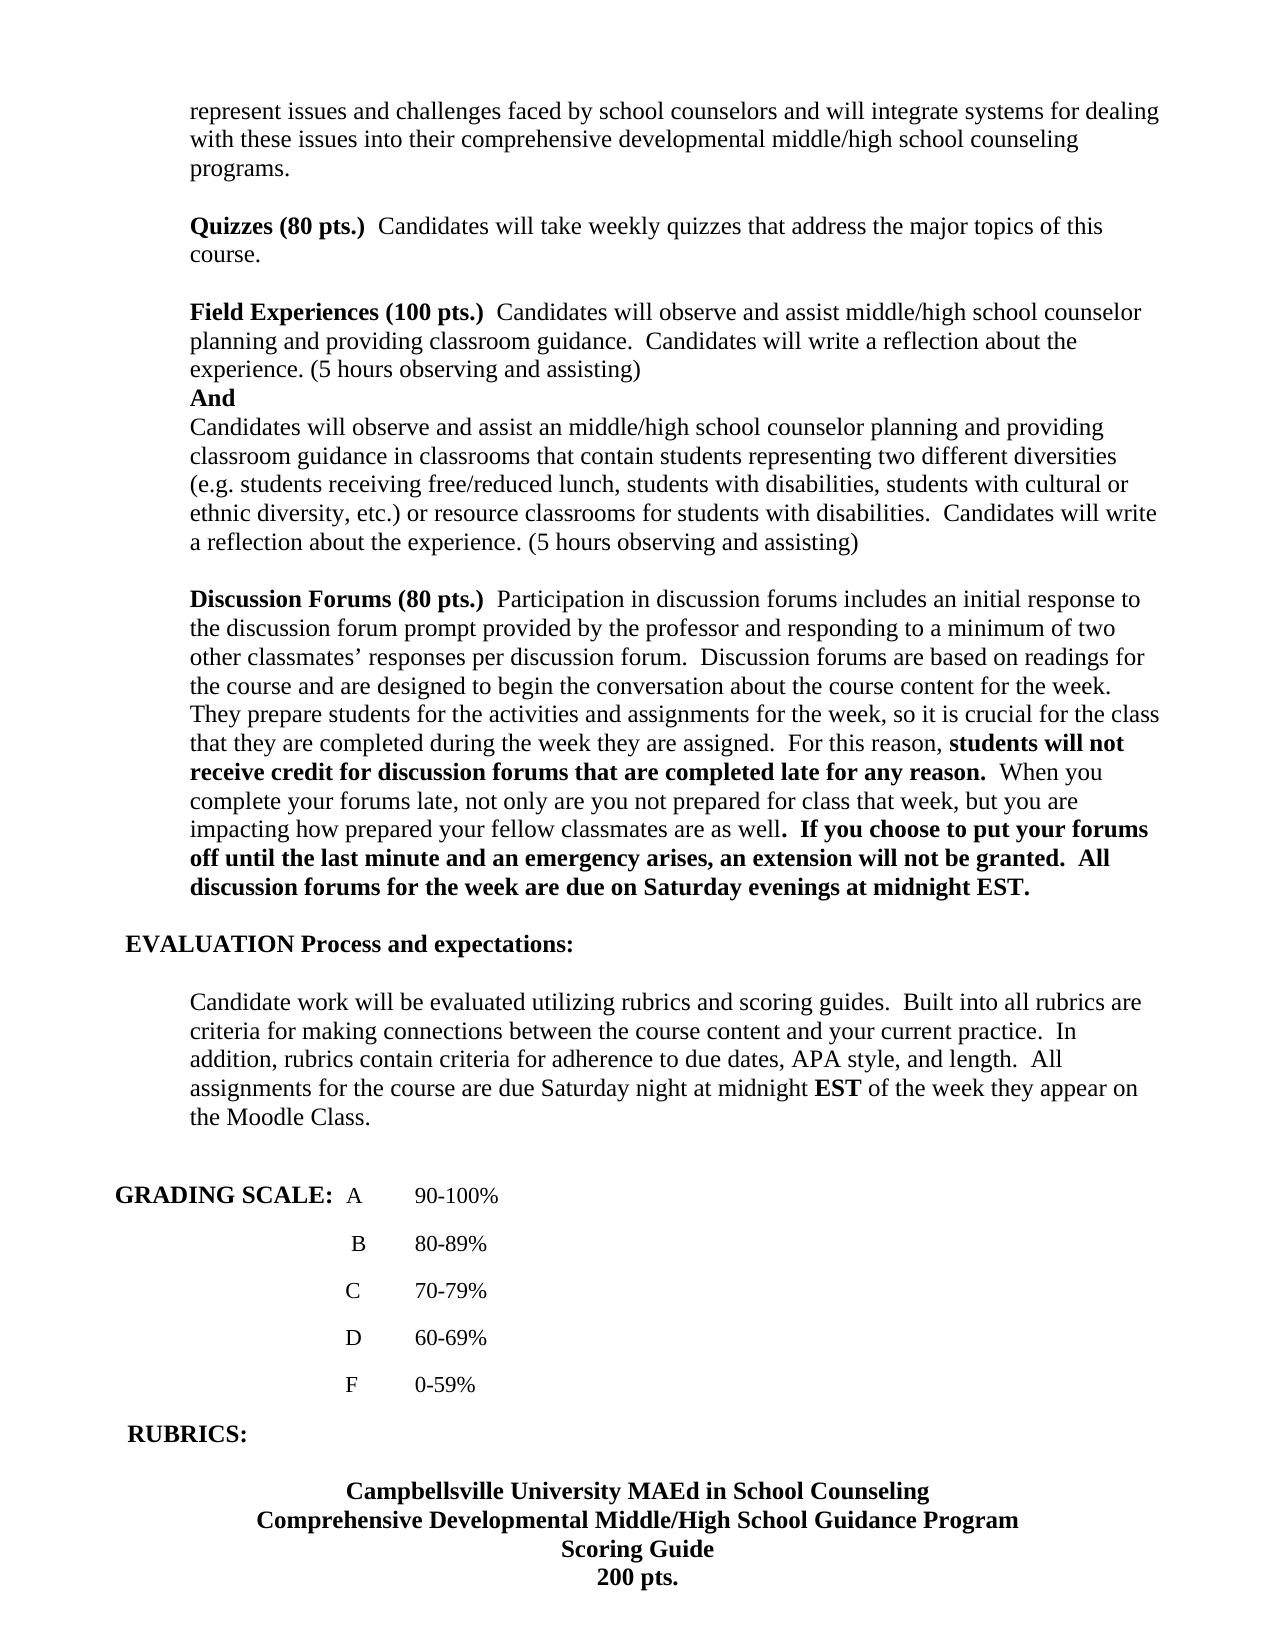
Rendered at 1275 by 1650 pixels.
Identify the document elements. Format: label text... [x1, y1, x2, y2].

text Scoring Guide [114, 1534, 1160, 1562]
text Quizzes (80 pts.) Candidates will take weekly quizzes that address the major topics of this course. [189, 211, 1160, 268]
text D 60-69% [114, 1324, 1160, 1351]
text And [114, 383, 1160, 412]
text 200 pts. [114, 1562, 1160, 1591]
text Candidates will observe and assist an middle/high school counselor planning and providing classroom guidance in classrooms that contain students representing two different diversities (e.g. students receiving free/reduced lunch, students with disabilities, students with cultural or ethnic diversity, etc.) or resource classrooms for students with disabilities. Candidates will write a reflection about the experience. (5 hours observing and assisting) [189, 412, 1160, 556]
text Campbellsville University MAEd in School Counseling [114, 1476, 1160, 1505]
text B 80-89% [114, 1230, 1160, 1256]
text EVALUATION Process and expectations: [125, 929, 587, 958]
text Comprehensive Developmental Middle/High School Guidance Program [114, 1505, 1160, 1534]
text C 70-79% [114, 1277, 1160, 1303]
text RUBRICS: [114, 1419, 1160, 1447]
text F 0-59% [114, 1372, 1160, 1398]
text GRADING SCALE: A 90-100% [114, 1180, 1160, 1209]
text Field Experiences (100 pts.) Candidates will observe and assist middle/high school counselor planning and providing classroom guidance. Candidates will write a reflection about the experience. (5 hours observing and assisting) [189, 297, 1160, 383]
text Discussion Forums (80 pts.) Participation in discussion forums includes an initial response to the discussion forum prompt provided by the professor and responding to a minimum of two other classmates’ responses per discussion forum. Discussion forums are based on readings for the course and are designed to begin the conversation about the course content for the week. They prepare students for the activities and assignments for the week, so it is crucial for the class that they are completed during the week they are assigned. For this reason, students will not receive credit for discussion forums that are completed late for any reason. When you complete your forums late, not only are you not prepared for class that week, but you are impacting how prepared your fellow classmates are as well. If you choose to put your forums off until the last minute and an emergency arises, an extension will not be granted. All discussion forums for the week are due on Saturday evenings at midnight EST. [189, 584, 1160, 901]
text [189, 96, 1160, 182]
text Candidate work will be evaluated utilizing rubrics and scoring guides. Built into all rubrics are criteria for making connections between the course content and your current practice. In addition, rubrics contain criteria for adherence to due dates, APA style, and length. All assignments for the course are due Saturday night at midnight EST of the week they appear on the Moodle Class. [189, 987, 1160, 1131]
